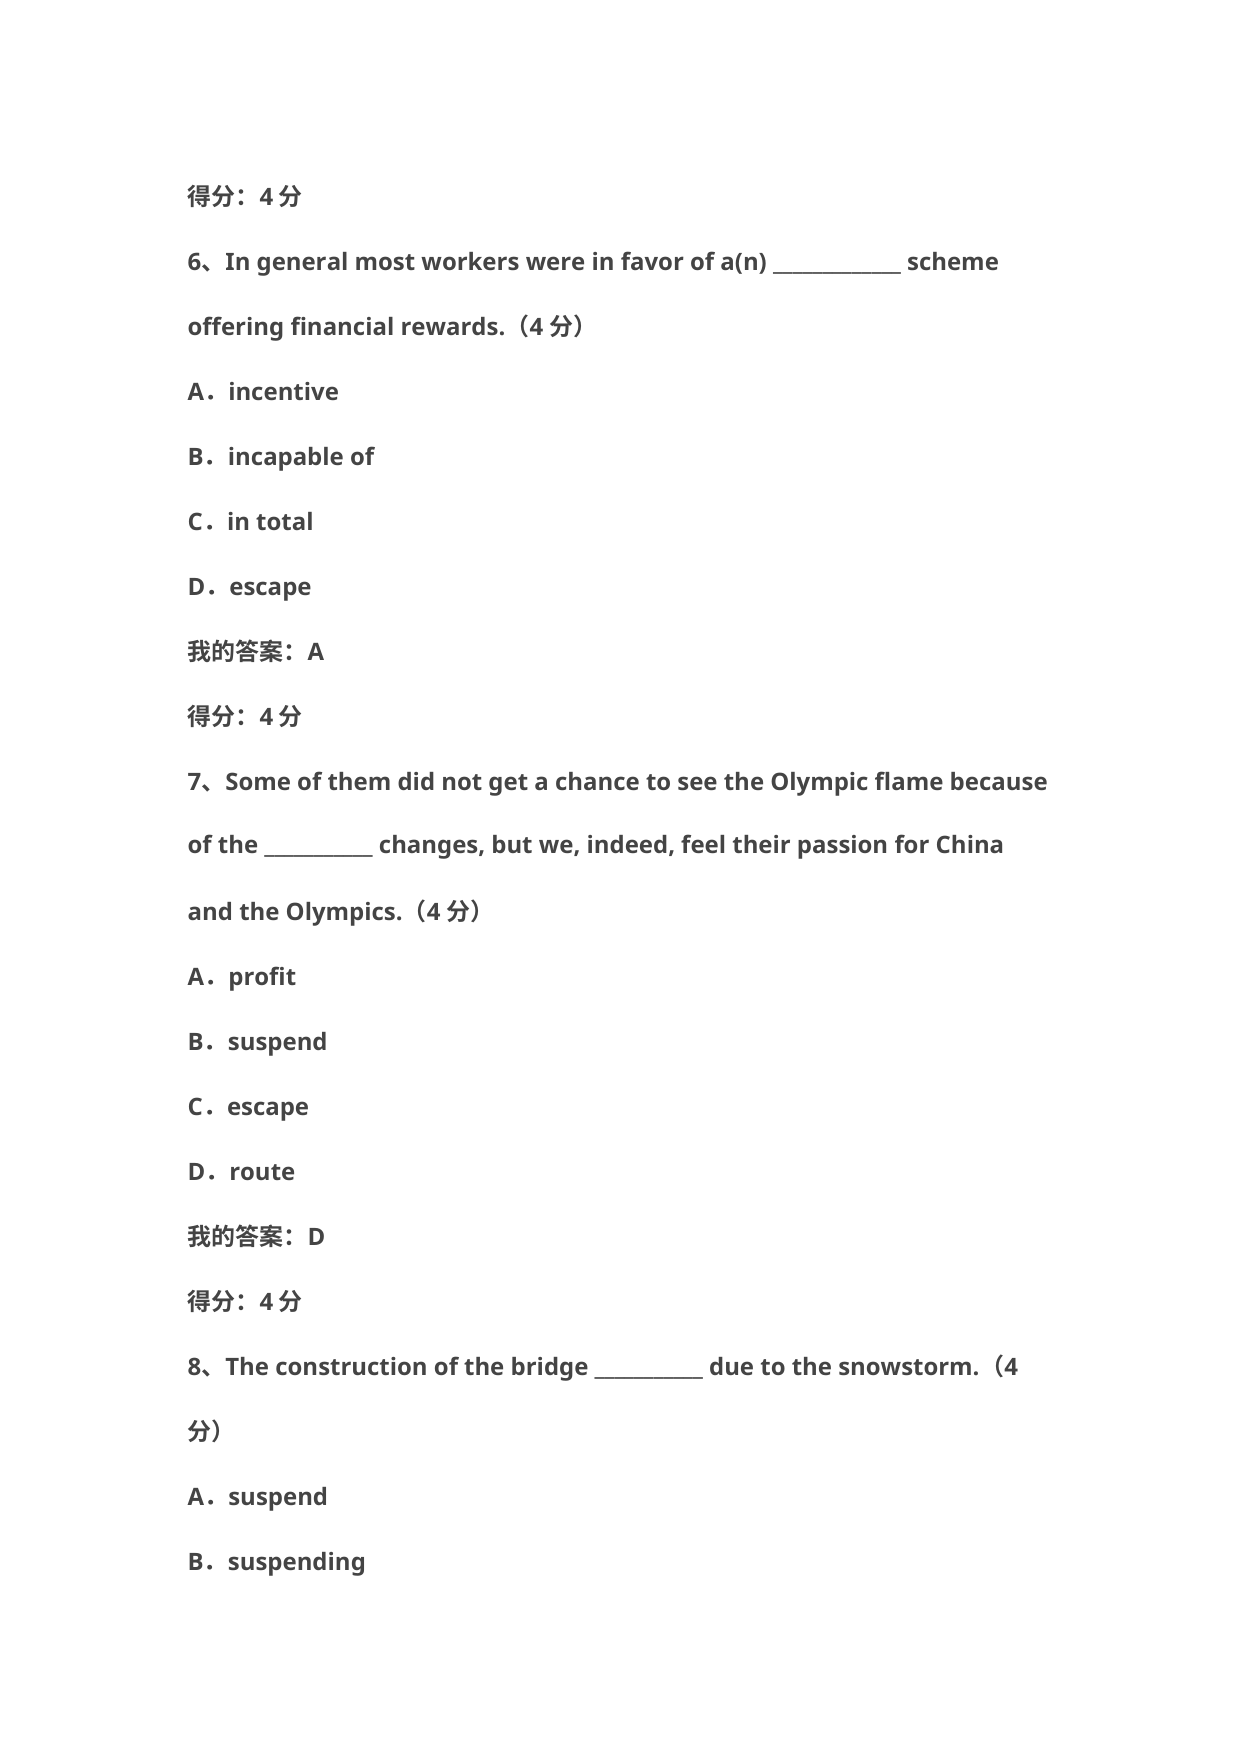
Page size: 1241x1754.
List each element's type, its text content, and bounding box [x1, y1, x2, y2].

text 8、The construction of the bridge ___________ due to the snowstorm.（4 分） [187, 1332, 1053, 1462]
text B．suspending [187, 1527, 1053, 1592]
text D．route [187, 1137, 1053, 1202]
text 6、In general most workers were in favor of a(n) _____________ scheme offering financial rewards.（4 分） [187, 227, 1053, 357]
text A．profit [187, 942, 1053, 1007]
text D．escape [187, 552, 1053, 617]
text C．in total [187, 487, 1053, 552]
text B．incapable of [187, 422, 1053, 487]
text 我的答案：A [187, 617, 1053, 682]
text C．escape [187, 1072, 1053, 1137]
text B．suspend [187, 1007, 1053, 1072]
text 得分：4分 [187, 1267, 1053, 1332]
text A．incentive [187, 357, 1053, 422]
text 我的答案：D [187, 1202, 1053, 1267]
text 7、Some of them did not get a chance to see the Olympic flame because of the ___________ changes, but we, indeed, feel their passion for China and the Olympics.（4 分） [187, 747, 1053, 942]
text 得分：4分 [187, 162, 1053, 227]
text A．suspend [187, 1462, 1053, 1527]
text 得分：4分 [187, 682, 1053, 747]
